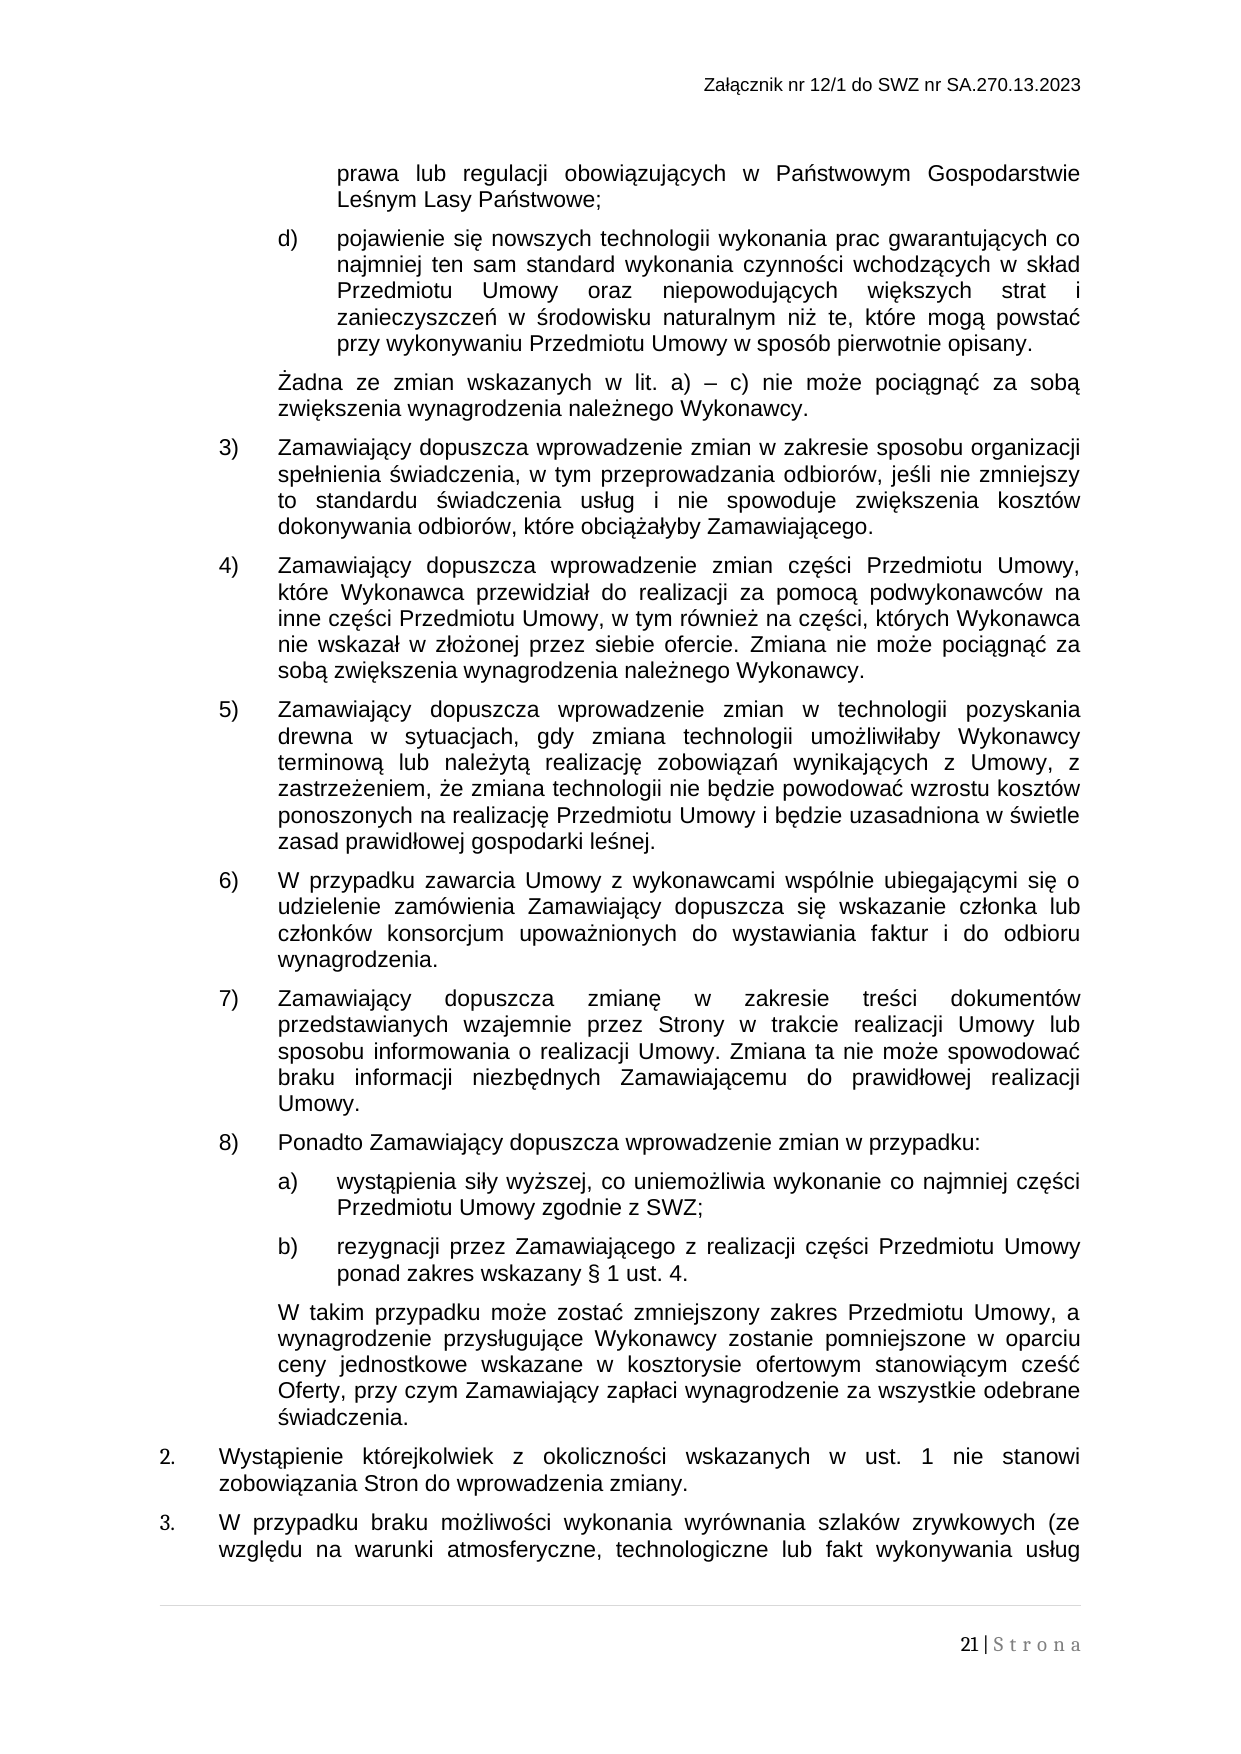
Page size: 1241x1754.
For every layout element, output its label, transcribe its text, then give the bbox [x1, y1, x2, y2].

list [278, 159, 1081, 212]
text b) rezygnacji przez Zamawiającego z realizacji części Przedmiotu Umowy ponad zakres wskazany § 1 ust. 4. [278, 1233, 1081, 1286]
text Żadna ze zmian wskazanych w lit. a) – c) nie może pociągnąć za sobą zwiększenia wynagrodzenia należnego Wykonawcy. [278, 369, 1081, 422]
list Zamawiający dopuszcza wprowadzenie zmian w zakresie sposobu organizacji spełnienia świadczenia, w tym przeprowadzania odbiorów, jeśli nie zmniejszy to standardu świadczenia usług i nie spowoduje zwiększenia kosztów dokonywania odbiorów, które obciążałyby Zamawiającego. [218, 434, 1081, 539]
list pojawienie się nowszych technologii wykonania prac gwarantujących co najmniej ten sam standard wykonania czynności wchodzących w skład Przedmiotu Umowy oraz niepowodujących większych strat i zanieczyszczeń w środowisku naturalnym niż te, które mogą powstać przy wykonywaniu Przedmiotu Umowy w sposób pierwotnie opisany. [278, 225, 1081, 356]
list Zamawiający dopuszcza zmianę w zakresie treści dokumentów przedstawianych wzajemnie przez Strony w trakcie realizacji Umowy lub sposobu informowania o realizacji Umowy. Zmiana ta nie może spowodować braku informacji niezbędnych Zamawiającemu do prawidłowej realizacji Umowy. [218, 985, 1081, 1117]
text a) wystąpienia siły wyższej, co uniemożliwia wykonanie co najmniej części Przedmiotu Umowy zgodnie z SWZ; [278, 1168, 1081, 1221]
list Zamawiający dopuszcza wprowadzenie zmian w technologii pozyskania drewna w sytuacjach, gdy zmiana technologii umożliwiłaby Wykonawcy terminową lub należytą realizację zobowiązań wynikających z Umowy, z zastrzeżeniem, że zmiana technologii nie będzie powodować wzrostu kosztów ponoszonych na realizację Przedmiotu Umowy i będzie uzasadniona w świetle zasad prawidłowej gospodarki leśnej. [218, 696, 1081, 854]
list Zamawiający dopuszcza wprowadzenie zmian części Przedmiotu Umowy, które Wykonawca przewidział do realizacji za pomocą podwykonawców na inne części Przedmiotu Umowy, w tym również na części, których Wykonawca nie wskazał w złożonej przez siebie ofercie. Zmiana nie może pociągnąć za sobą zwiększenia wynagrodzenia należnego Wykonawcy. [218, 552, 1081, 684]
text W takim przypadku może zostać zmniejszony zakres Przedmiotu Umowy, a wynagrodzenie przysługujące Wykonawcy zostanie pomniejszone w oparciu ceny jednostkowe wskazane w kosztorysie ofertowym stanowiącym cześć Oferty, przy czym Zamawiający zapłaci wynagrodzenie za wszystkie odebrane świadczenia. [278, 1298, 1081, 1430]
list Ponadto Zamawiający dopuszcza wprowadzenie zmian w przypadku: [218, 1129, 1081, 1156]
list W przypadku zawarcia Umowy z wykonawcami wspólnie ubiegającymi się o udzielenie zamówienia Zamawiający dopuszcza się wskazanie członka lub członków konsorcjum upoważnionych do wystawiania faktur i do odbioru wynagrodzenia. [218, 867, 1081, 972]
list Wystąpienie którejkolwiek z okoliczności wskazanych w ust. 1 nie stanowi zobowiązania Stron do wprowadzenia zmiany. [159, 1443, 1081, 1496]
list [159, 1509, 1081, 1562]
